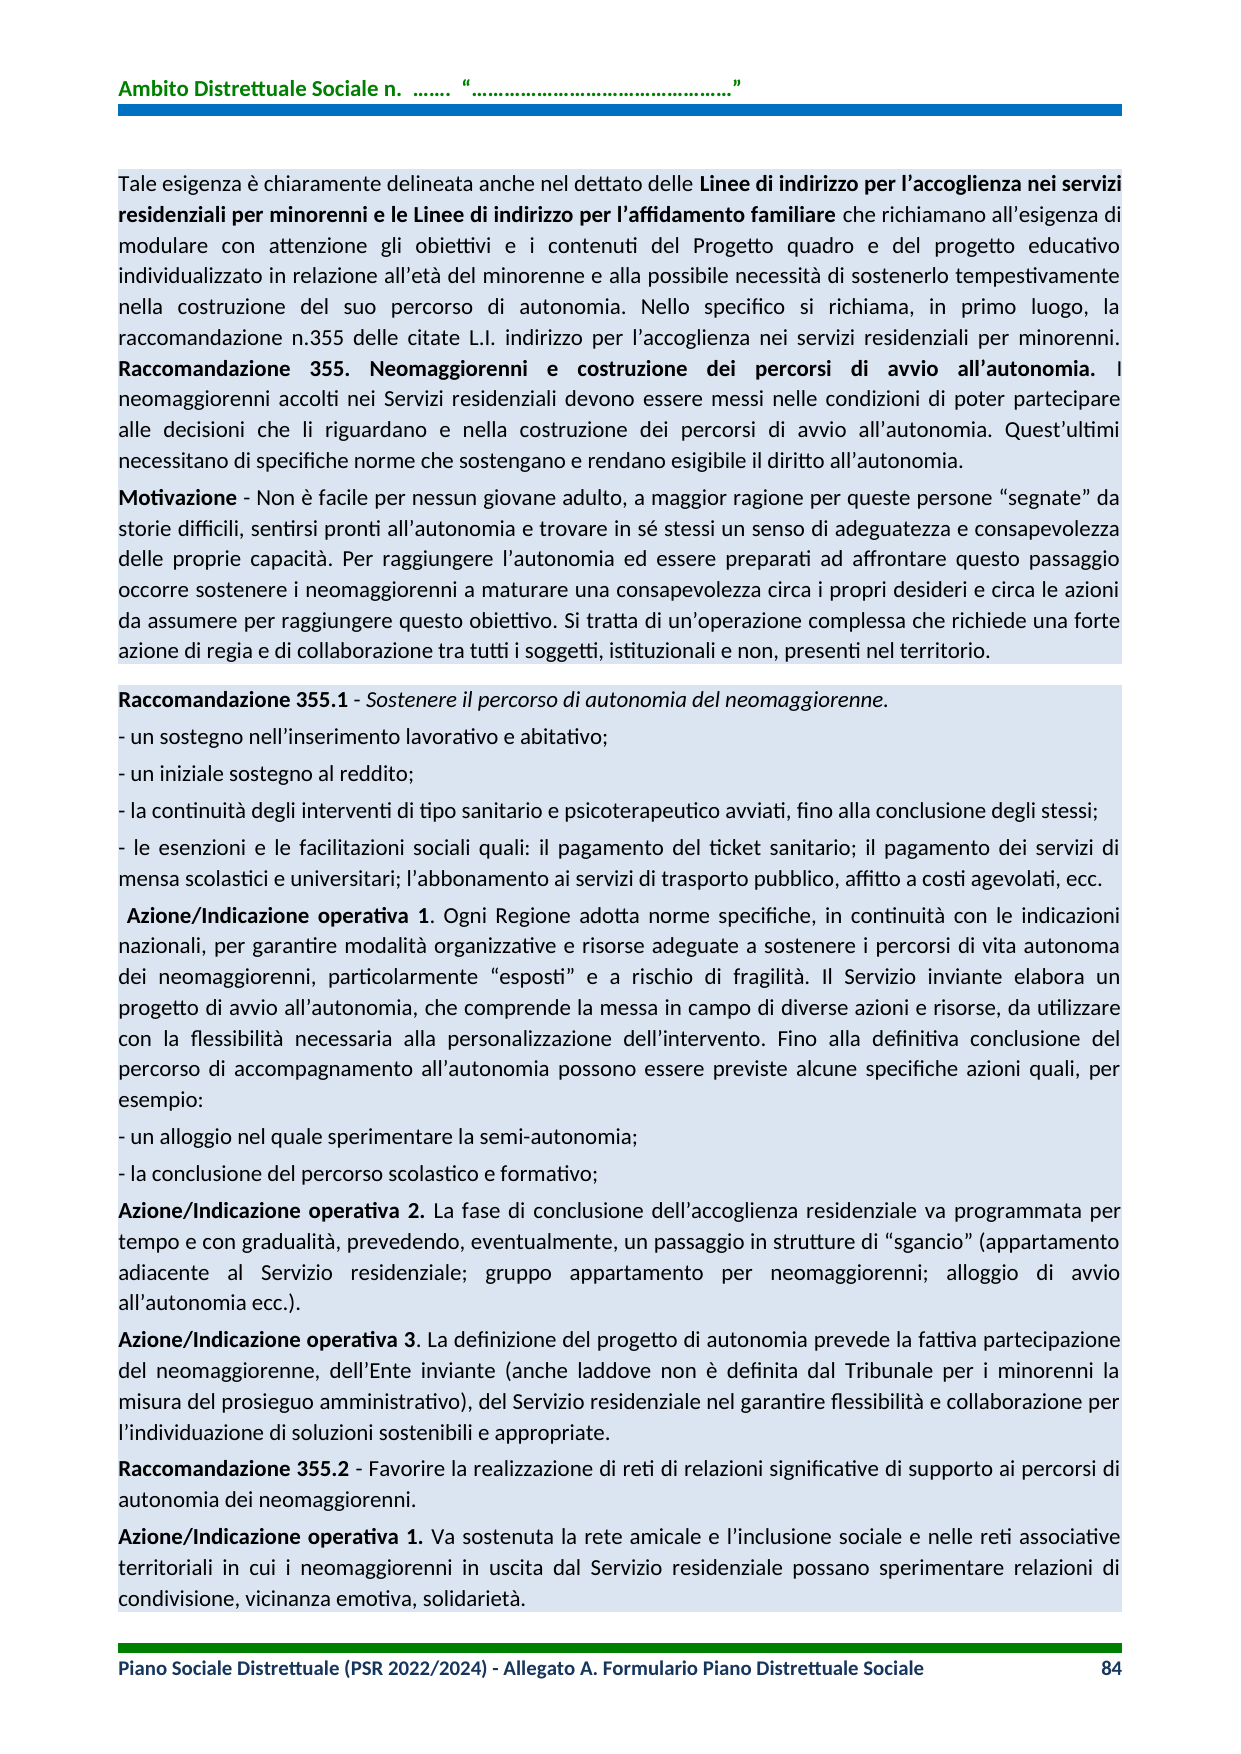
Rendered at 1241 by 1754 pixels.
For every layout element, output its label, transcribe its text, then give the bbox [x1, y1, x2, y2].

text Raccomandazione 355.2 - Favorire la realizzazione di reti di relazioni significative di supporto ai percorsi di autonomia dei neomaggiorenni. [118, 1454, 1122, 1513]
text Motivazione - Non è facile per nessun giovane adulto, a maggior ragione per queste persone “segnate” da storie difficili, sentirsi pronti all’autonomia e trovare in sé stessi un senso di adeguatezza e consapevolezza delle proprie capacità. Per raggiungere l’autonomia ed essere preparati ad affrontare questo passaggio occorre sostenere i neomaggiorenni a maturare una consapevolezza circa i propri desideri e circa le azioni da assumere per raggiungere questo obiettivo. Si tratta di un’operazione complessa che richiede una forte azione di regia e di collaborazione tra tutti i soggetti, istituzionali e non, presenti nel territorio. [118, 483, 1122, 664]
text - un alloggio nel quale sperimentare la semi-autonomia; [118, 1122, 1122, 1150]
text - la conclusione del percorso scolastico e formativo; [118, 1159, 1122, 1187]
text Azione/Indicazione operativa 1. Ogni Regione adotta norme specifiche, in continuità con le indicazioni nazionali, per garantire modalità organizzative e risorse adeguate a sostenere i percorsi di vita autonoma dei neomaggiorenni, particolarmente “esposti” e a rischio di fragilità. Il Servizio inviante elabora un progetto di avvio all’autonomia, che comprende la messa in campo di diverse azioni e risorse, da utilizzare con la flessibilità necessaria alla personalizzazione dell’intervento. Fino alla definitiva conclusione del percorso di accompagnamento all’autonomia possono essere previste alcune specifiche azioni quali, per esempio: [118, 901, 1122, 1113]
text Azione/Indicazione operativa 1. Va sostenuta la rete amicale e l’inclusione sociale e nelle reti associative territoriali in cui i neomaggiorenni in uscita dal Servizio residenziale possano sperimentare relazioni di condivisione, vicinanza emotiva, solidarietà. [118, 1522, 1122, 1612]
text Azione/Indicazione operativa 3. La definizione del progetto di autonomia prevede la fattiva partecipazione del neomaggiorenne, dell’Ente inviante (anche laddove non è definita dal Tribunale per i minorenni la misura del prosieguo amministrativo), del Servizio residenziale nel garantire flessibilità e collaborazione per l’individuazione di soluzioni sostenibili e appropriate. [118, 1325, 1122, 1446]
text Raccomandazione 355.1 - Sostenere il percorso di autonomia del neomaggiorenne. [118, 685, 1122, 713]
text Tale esigenza è chiaramente delineata anche nel dettato delle Linee di indirizzo per l’accoglienza nei servizi residenziali per minorenni e le Linee di indirizzo per l’affidamento familiare che richiamano all’esigenza di modulare con attenzione gli obiettivi e i contenuti del Progetto quadro e del progetto educativo individualizzato in relazione all’età del minorenne e alla possibile necessità di sostenerlo tempestivamente nella costruzione del suo percorso di autonomia. Nello specifico si richiama, in primo luogo, la raccomandazione n.355 delle citate L.I. indirizzo per l’accoglienza nei servizi residenziali per minorenni. Raccomandazione 355. Neomaggiorenni e costruzione dei percorsi di avvio all’autonomia. I neomaggiorenni accolti nei Servizi residenziali devono essere messi nelle condizioni di poter partecipare alle decisioni che li riguardano e nella costruzione dei percorsi di avvio all’autonomia. Quest’ultimi necessitano di specifiche norme che sostengano e rendano esigibile il diritto all’autonomia. [118, 169, 1122, 474]
text - un iniziale sostegno al reddito; [118, 759, 1122, 787]
text - le esenzioni e le facilitazioni sociali quali: il pagamento del ticket sanitario; il pagamento dei servizi di mensa scolastici e universitari; l’abbonamento ai servizi di trasporto pubblico, affitto a costi agevolati, ecc. [118, 833, 1122, 892]
text - la continuità degli interventi di tipo sanitario e psicoterapeutico avviati, fino alla conclusione degli stessi; [118, 796, 1122, 824]
text - un sostegno nell’inserimento lavorativo e abitativo; [118, 722, 1122, 750]
text Azione/Indicazione operativa 2. La fase di conclusione dell’accoglienza residenziale va programmata per tempo e con gradualità, prevedendo, eventualmente, un passaggio in strutture di “sgancio” (appartamento adiacente al Servizio residenziale; gruppo appartamento per neomaggiorenni; alloggio di avvio all’autonomia ecc.). [118, 1196, 1122, 1316]
